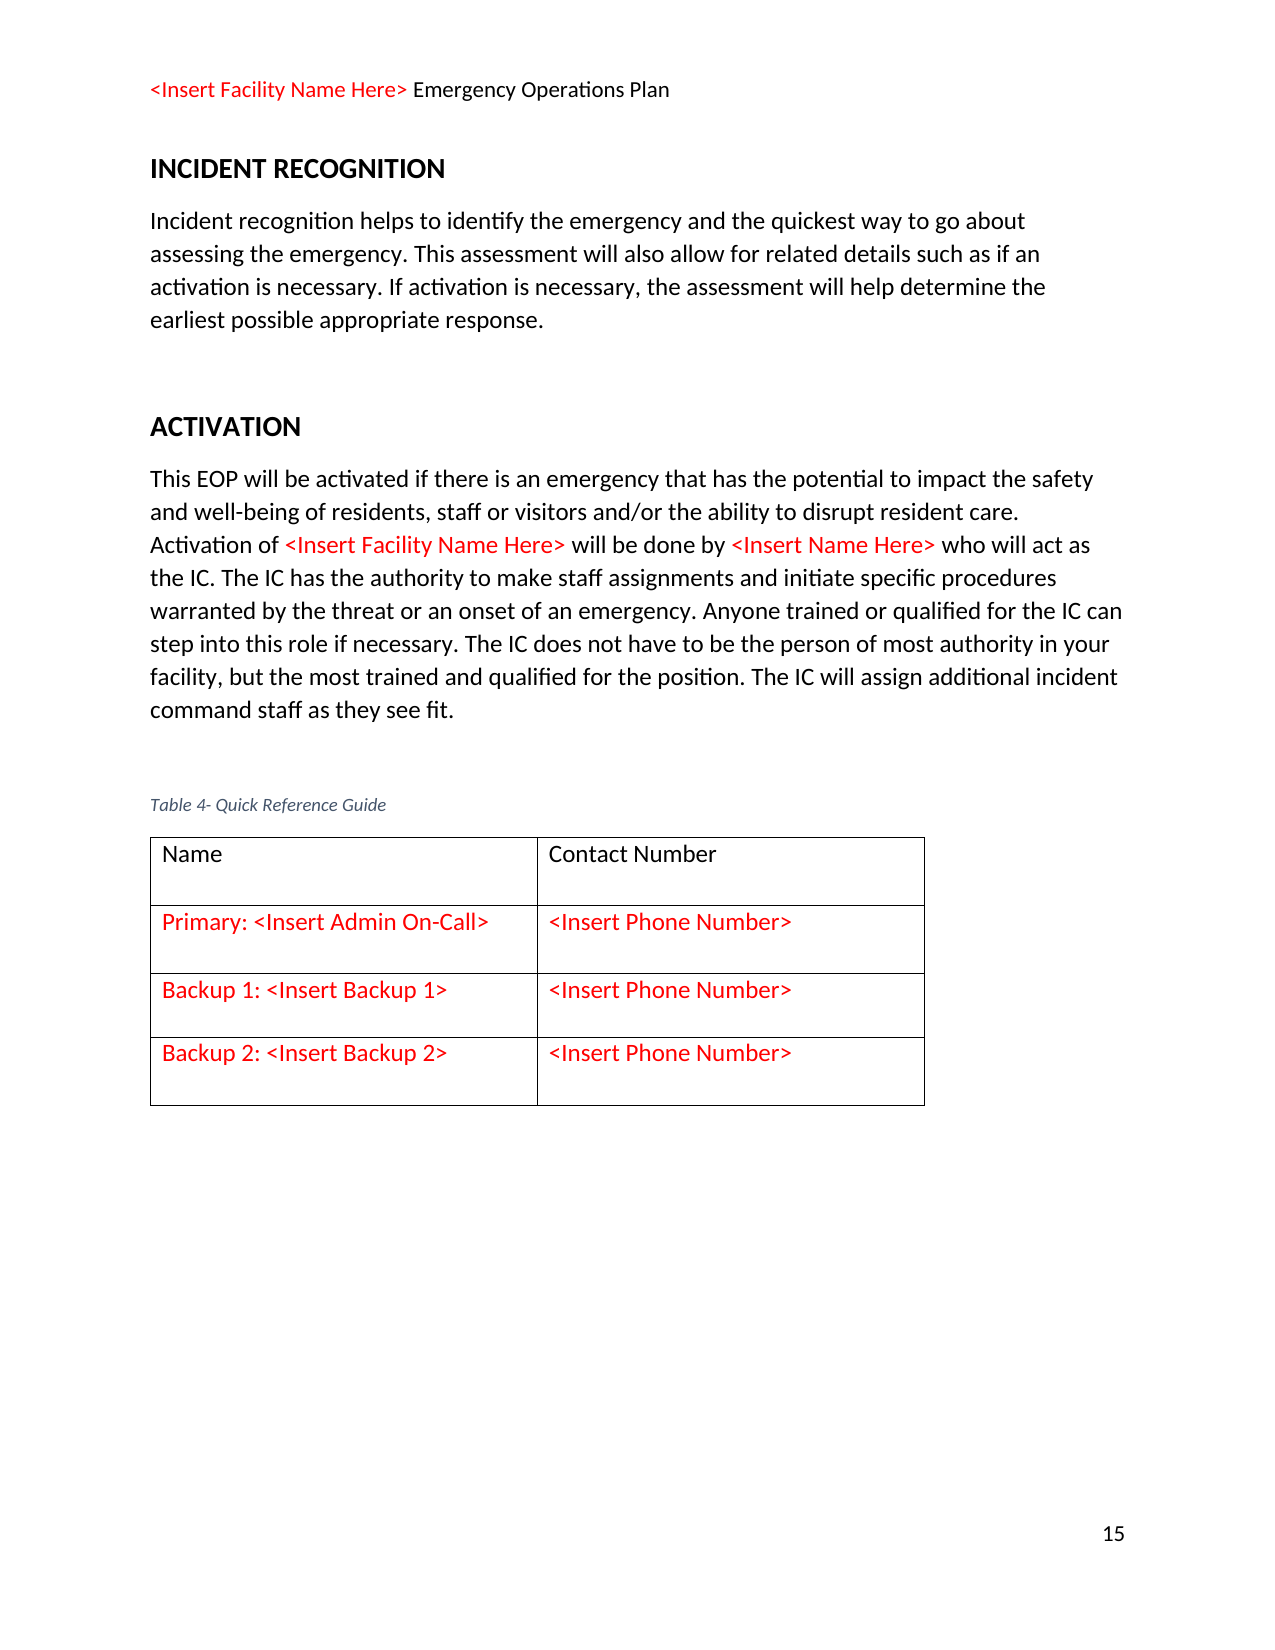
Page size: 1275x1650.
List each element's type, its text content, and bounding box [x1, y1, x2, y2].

text INCIDENT RECOGNITION [150, 150, 1125, 186]
table_cell <Insert Phone Number> [538, 974, 924, 1037]
table_header Name [151, 838, 537, 905]
text Incident recognition helps to identify the emergency and the quickest way to go about assessing the emergency. This assessment will also allow for related details such as if an activation is necessary. If activation is necessary, the assessment will help determine the earliest possible appropriate response. [150, 205, 1125, 334]
table_cell <Insert Phone Number> [538, 906, 924, 973]
table_cell <Insert Phone Number> [538, 1038, 924, 1104]
text ACTIVATION [150, 408, 1125, 444]
text This EOP will be activated if there is an emergency that has the potential to impact the safety and well-being of residents, staff or visitors and/or the ability to disrupt resident care. Activation of <Insert Facility Name Here> will be done by <Insert Name Here> who will act as the IC. The IC has the authority to make staff assignments and initiate specific procedures warranted by the threat or an onset of an emergency. Anyone trained or qualified for the IC can step into this role if necessary. The IC does not have to be the person of most authority in your facility, but the most trained and qualified for the position. The IC will assign additional incident command staff as they see fit. [150, 464, 1125, 724]
table_header Contact Number [538, 838, 924, 905]
table_cell Primary: <Insert Admin On-Call> [151, 906, 537, 973]
table_cell Backup 2: <Insert Backup 2> [151, 1038, 537, 1104]
table_cell Backup 1: <Insert Backup 1> [151, 974, 537, 1037]
